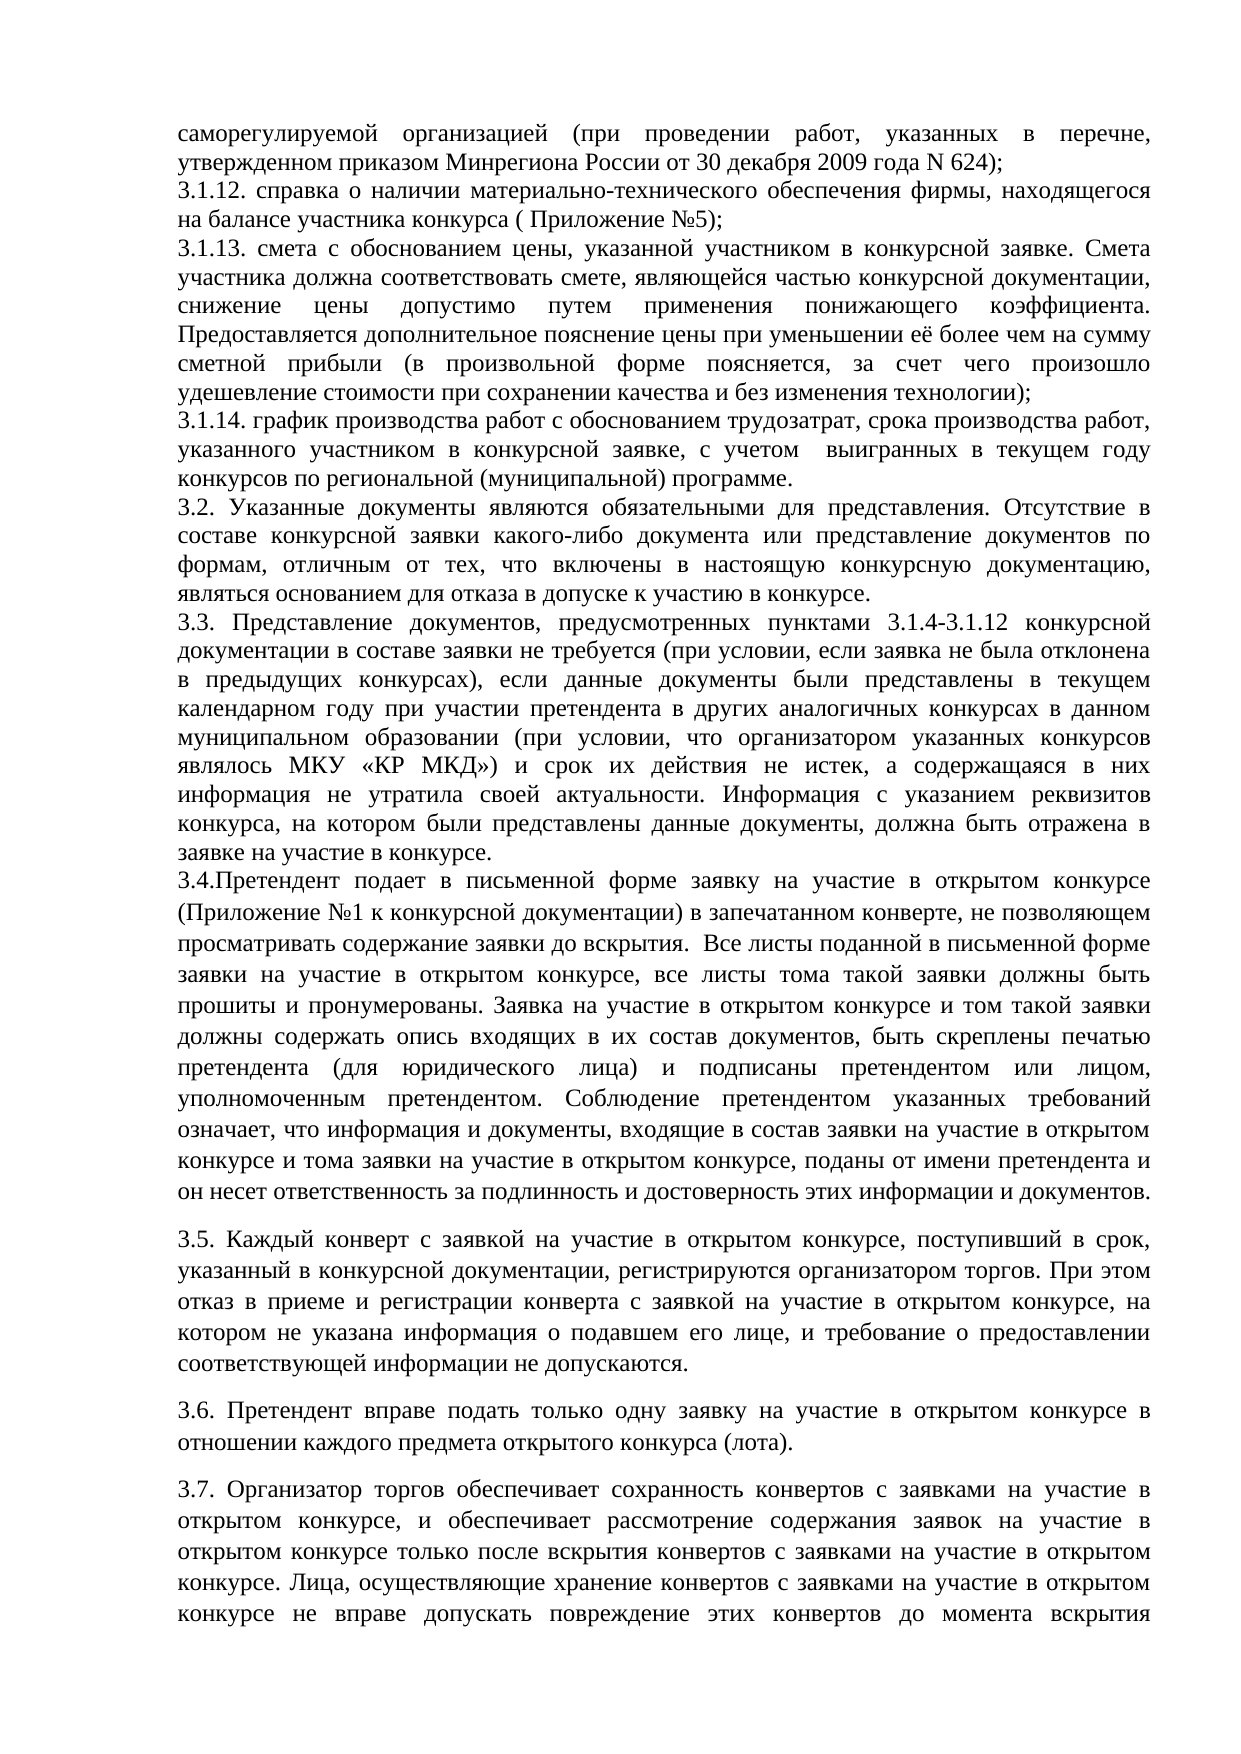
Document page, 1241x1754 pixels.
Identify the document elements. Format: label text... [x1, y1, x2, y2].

text 3.1.14. график производства работ с обоснованием трудозатрат, срока производства работ, указанного участником в конкурсной заявке, с учетом выигранных в текущем году конкурсов по региональной (муниципальной) программе. [177, 406, 1152, 492]
text 3.1.13. смета с обоснованием цены, указанной участником в конкурсной заявке. Смета участника должна соответствовать смете, являющейся частью конкурсной документации, снижение цены допустимо путем применения понижающего коэффициента. Предоставляется дополнительное пояснение цены при уменьшении её более чем на сумму сметной прибыли (в произвольной форме поясняется, за счет чего произошло удешевление стоимости при сохранении качества и без изменения технологии); [177, 233, 1152, 406]
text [177, 1474, 1152, 1627]
text 3.1.12. справка о наличии материально-технического обеспечения фирмы, находящегося на балансе участника конкурса ( Приложение №5); [177, 176, 1152, 233]
text 3.6. Претендент вправе подать только одну заявку на участие в открытом конкурсе в отношении каждого предмета открытого конкурса (лота). [177, 1396, 1152, 1455]
text 3.2. Указанные документы являются обязательными для представления. Отсутствие в составе конкурсной заявки какого-либо документа или представление документов по формам, отличным от тех, что включены в настоящую конкурсную документацию, являться основанием для отказа в допуске к участию в конкурсе. [177, 492, 1152, 607]
text 3.5. Каждый конверт с заявкой на участие в открытом конкурсе, поступивший в срок, указанный в конкурсной документации, регистрируются организатором торгов. При этом отказ в приеме и регистрации конверта с заявкой на участие в открытом конкурсе, на котором не указана информация о подавшем его лице, и требование о предоставлении соответствующей информации не допускаются. [177, 1224, 1152, 1377]
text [177, 118, 1152, 176]
text 3.3. Представление документов, предусмотренных пунктами 3.1.4-3.1.12 конкурсной документации в составе заявки не требуется (при условии, если заявка не была отклонена в предыдущих конкурсах), если данные документы были представлены в текущем календарном году при участии претендента в других аналогичных конкурсах в данном муниципальном образовании (при условии, что организатором указанных конкурсов являлось МКУ «КР МКД») и срок их действия не истек, а содержащаяся в них информация не утратила своей актуальности. Информация с указанием реквизитов конкурса, на котором были представлены данные документы, должна быть отражена в заявке на участие в конкурсе. [177, 607, 1152, 866]
text 3.4.Претендент подает в письменной форме заявку на участие в открытом конкурсе (Приложение №1 к конкурсной документации) в запечатанном конверте, не позволяющем просматривать содержание заявки до вскрытия. Все листы поданной в письменной форме заявки на участие в открытом конкурсе, все листы тома такой заявки должны быть прошиты и пронумерованы. Заявка на участие в открытом конкурсе и том такой заявки должны содержать опись входящих в их состав документов, быть скреплены печатью претендента (для юридического лица) и подписаны претендентом или лицом, уполномоченным претендентом. Соблюдение претендентом указанных требований означает, что информация и документы, входящие в состав заявки на участие в открытом конкурсе и тома заявки на участие в открытом конкурсе, поданы от имени претендента и он несет ответственность за подлинность и достоверность этих информации и документов. [177, 866, 1152, 1205]
